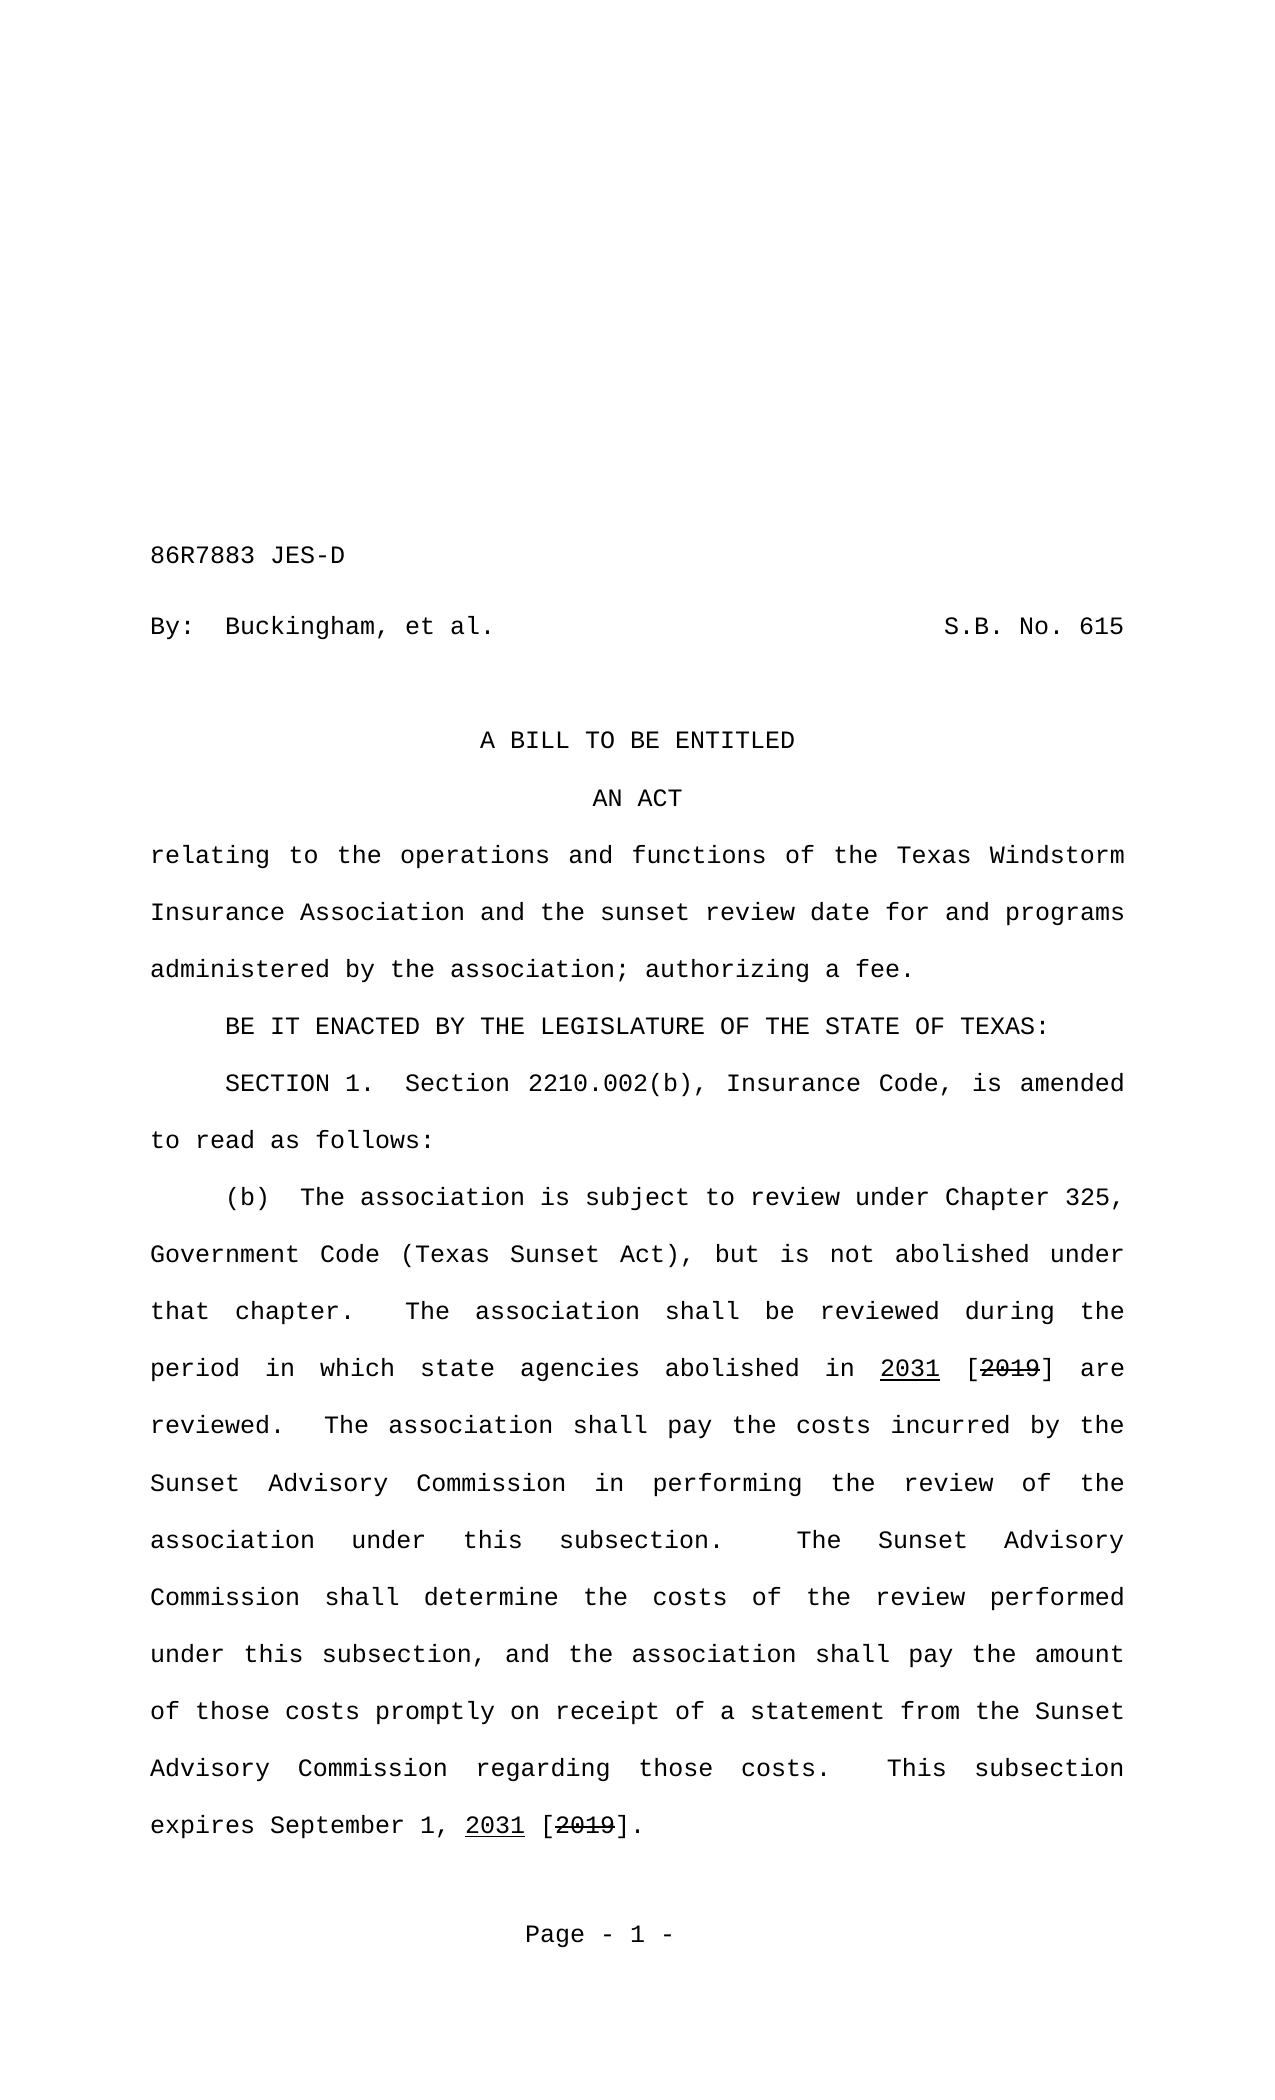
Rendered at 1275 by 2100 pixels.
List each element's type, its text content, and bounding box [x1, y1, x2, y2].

text 86R7883 JES-D [150, 542, 1125, 571]
text BE IT ENACTED BY THE LEGISLATURE OF THE STATE OF TEXAS: [150, 1013, 1125, 1042]
text By: Buckingham, et al. S.B. No. 615 [150, 614, 1125, 642]
text SECTION 1. Section 2210.002(b), Insurance Code, is amended to read as follows: [150, 1070, 1125, 1156]
text (b) The association is subject to review under Chapter 325, Government Code (Texas Sunset Act), but is not abolished under that chapter. The association shall be reviewed during the period in which state agencies abolished in 2031 [2019] are reviewed. The association shall pay the costs incurred by the Sunset Advisory Commission in performing the review of the association under this subsection. The Sunset Advisory Commission shall determine the costs of the review performed under this subsection, and the association shall pay the amount of those costs promptly on receipt of a statement from the Sunset Advisory Commission regarding those costs. This subsection expires September 1, 2031 [2019]. [150, 1184, 1125, 1841]
text relating to the operations and functions of the Texas Windstorm Insurance Association and the sunset review date for and programs administered by the association; authorizing a fee. [150, 842, 1125, 985]
text A BILL TO BE ENTITLED [150, 728, 1125, 756]
text AN ACT [150, 785, 1125, 813]
